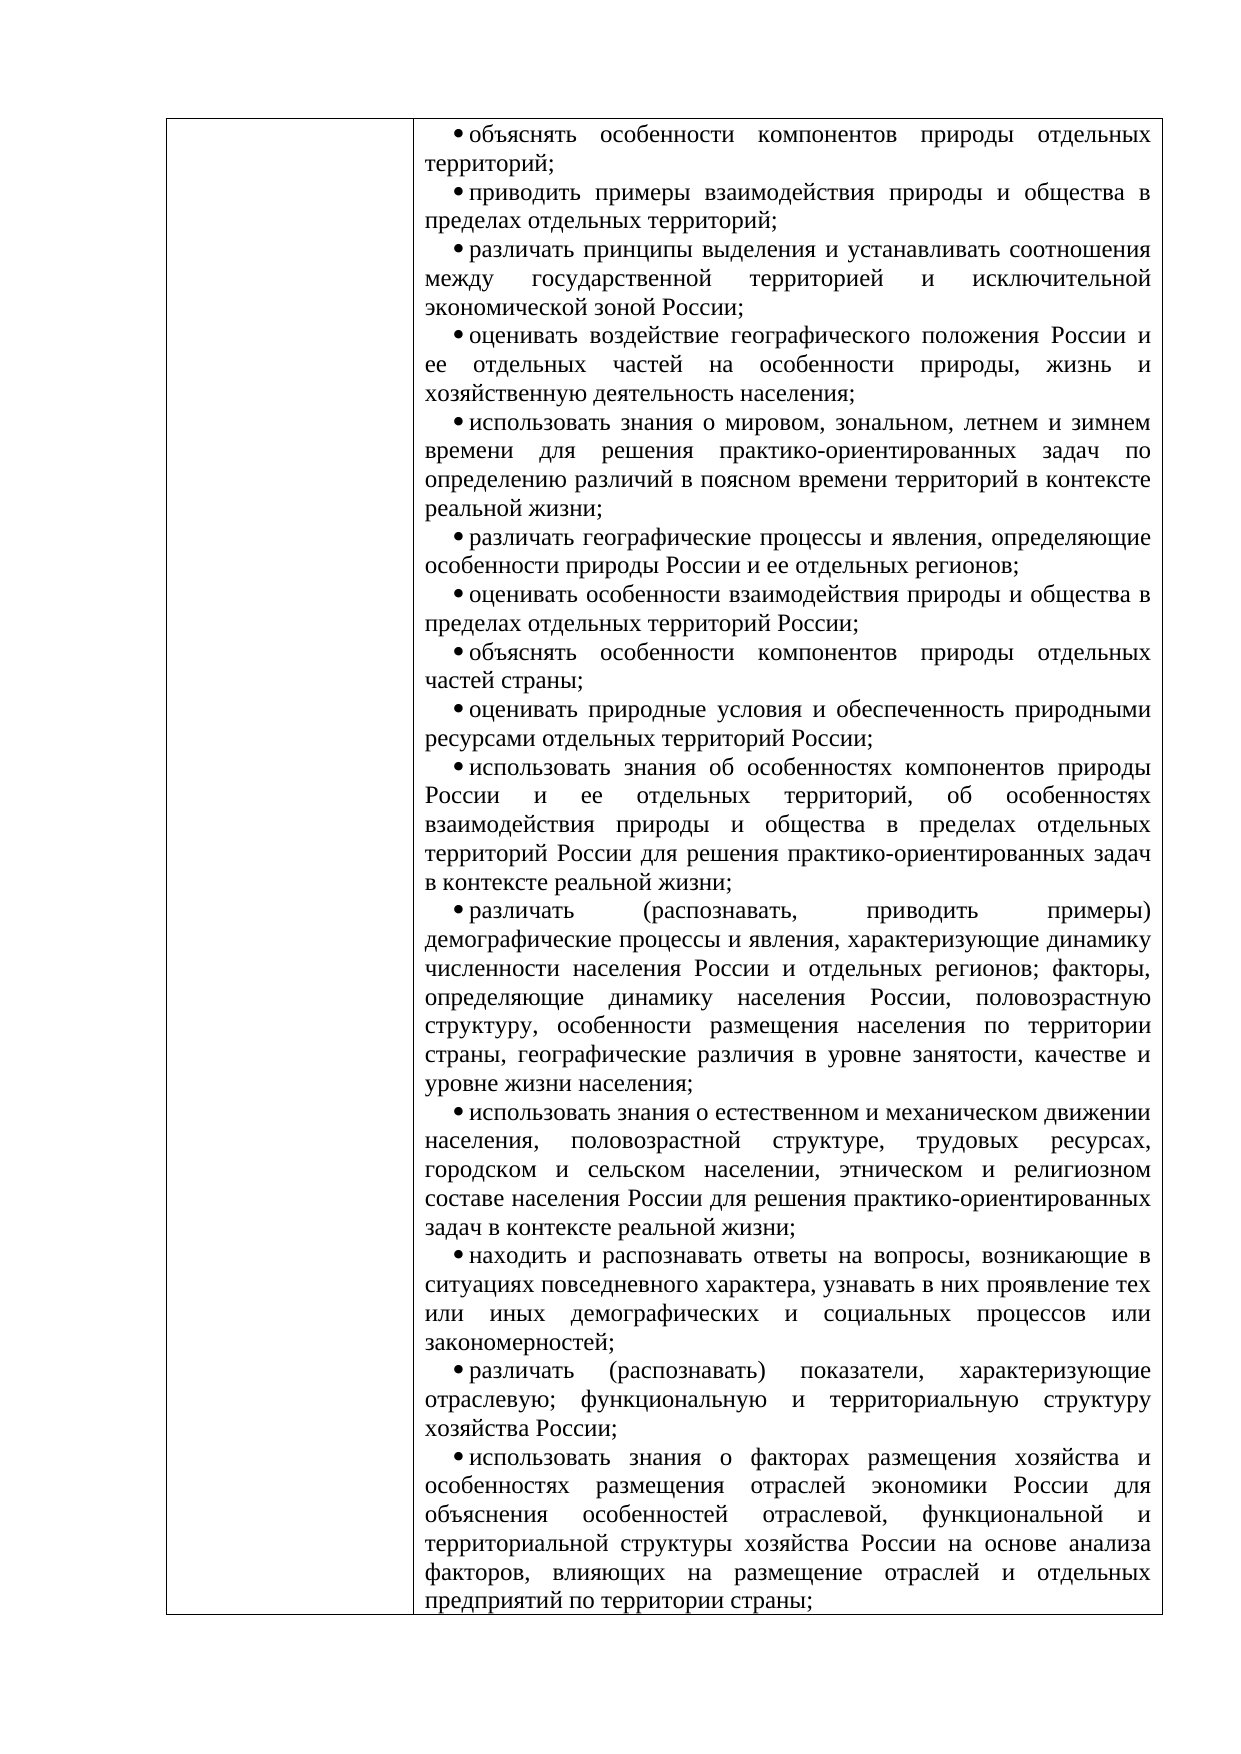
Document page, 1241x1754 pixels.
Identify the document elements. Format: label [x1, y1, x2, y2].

table_cell [414, 119, 1162, 1614]
table_cell [167, 119, 413, 1614]
